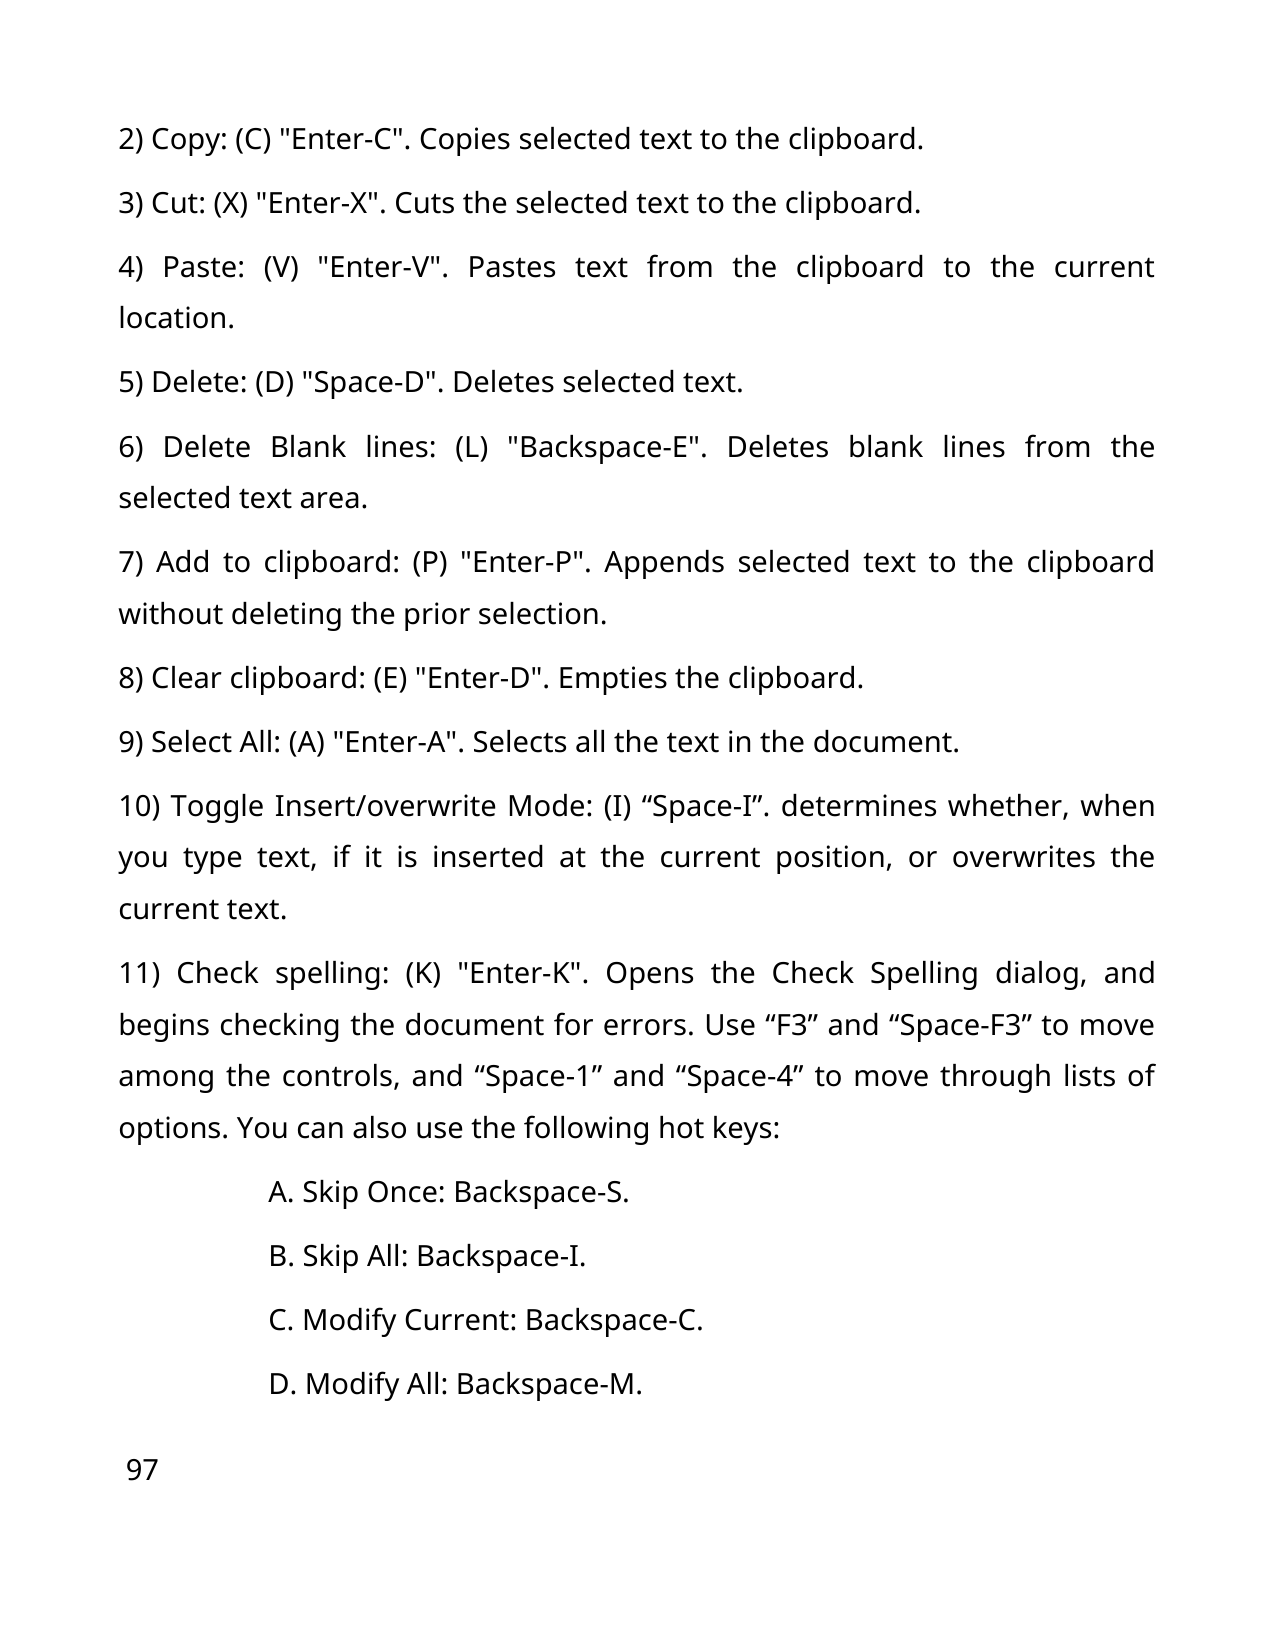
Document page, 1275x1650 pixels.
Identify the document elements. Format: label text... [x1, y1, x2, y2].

text D. Modify All: Backspace-M. [118, 1363, 1157, 1403]
text B. Skip All: Backspace-I. [118, 1235, 1157, 1275]
text 4) Paste: (V) "Enter-V". Pastes text from the clipboard to the current location. [118, 246, 1157, 337]
text 8) Clear clipboard: (E) "Enter-D". Empties the clipboard. [118, 657, 1157, 697]
text 9) Select All: (A) "Enter-A". Selects all the text in the document. [118, 721, 1157, 761]
text 2) Copy: (C) "Enter-C". Copies selected text to the clipboard. [118, 118, 1157, 158]
text 10) Toggle Insert/overwrite Mode: (I) “Space-I”. determines whether, when you type text, if it is inserted at the current position, or overwrites the current text. [118, 785, 1157, 928]
text 7) Add to clipboard: (P) "Enter-P". Appends selected text to the clipboard without deleting the prior selection. [118, 541, 1157, 633]
text 3) Cut: (X) "Enter-X". Cuts the selected text to the clipboard. [118, 182, 1157, 222]
text 6) Delete Blank lines: (L) "Backspace-E". Deletes blank lines from the selected text area. [118, 426, 1157, 517]
text C. Modify Current: Backspace-C. [118, 1299, 1157, 1339]
text A. Skip Once: Backspace-S. [118, 1171, 1157, 1211]
text 11) Check spelling: (K) "Enter-K". Opens the Check Spelling dialog, and begins checking the document for errors. Use “F3” and “Space-F3” to move among the controls, and “Space-1” and “Space-4” to move through lists of options. You can also use the following hot keys: [118, 952, 1157, 1147]
text 5) Delete: (D) "Space-D". Deletes selected text. [118, 362, 1157, 401]
